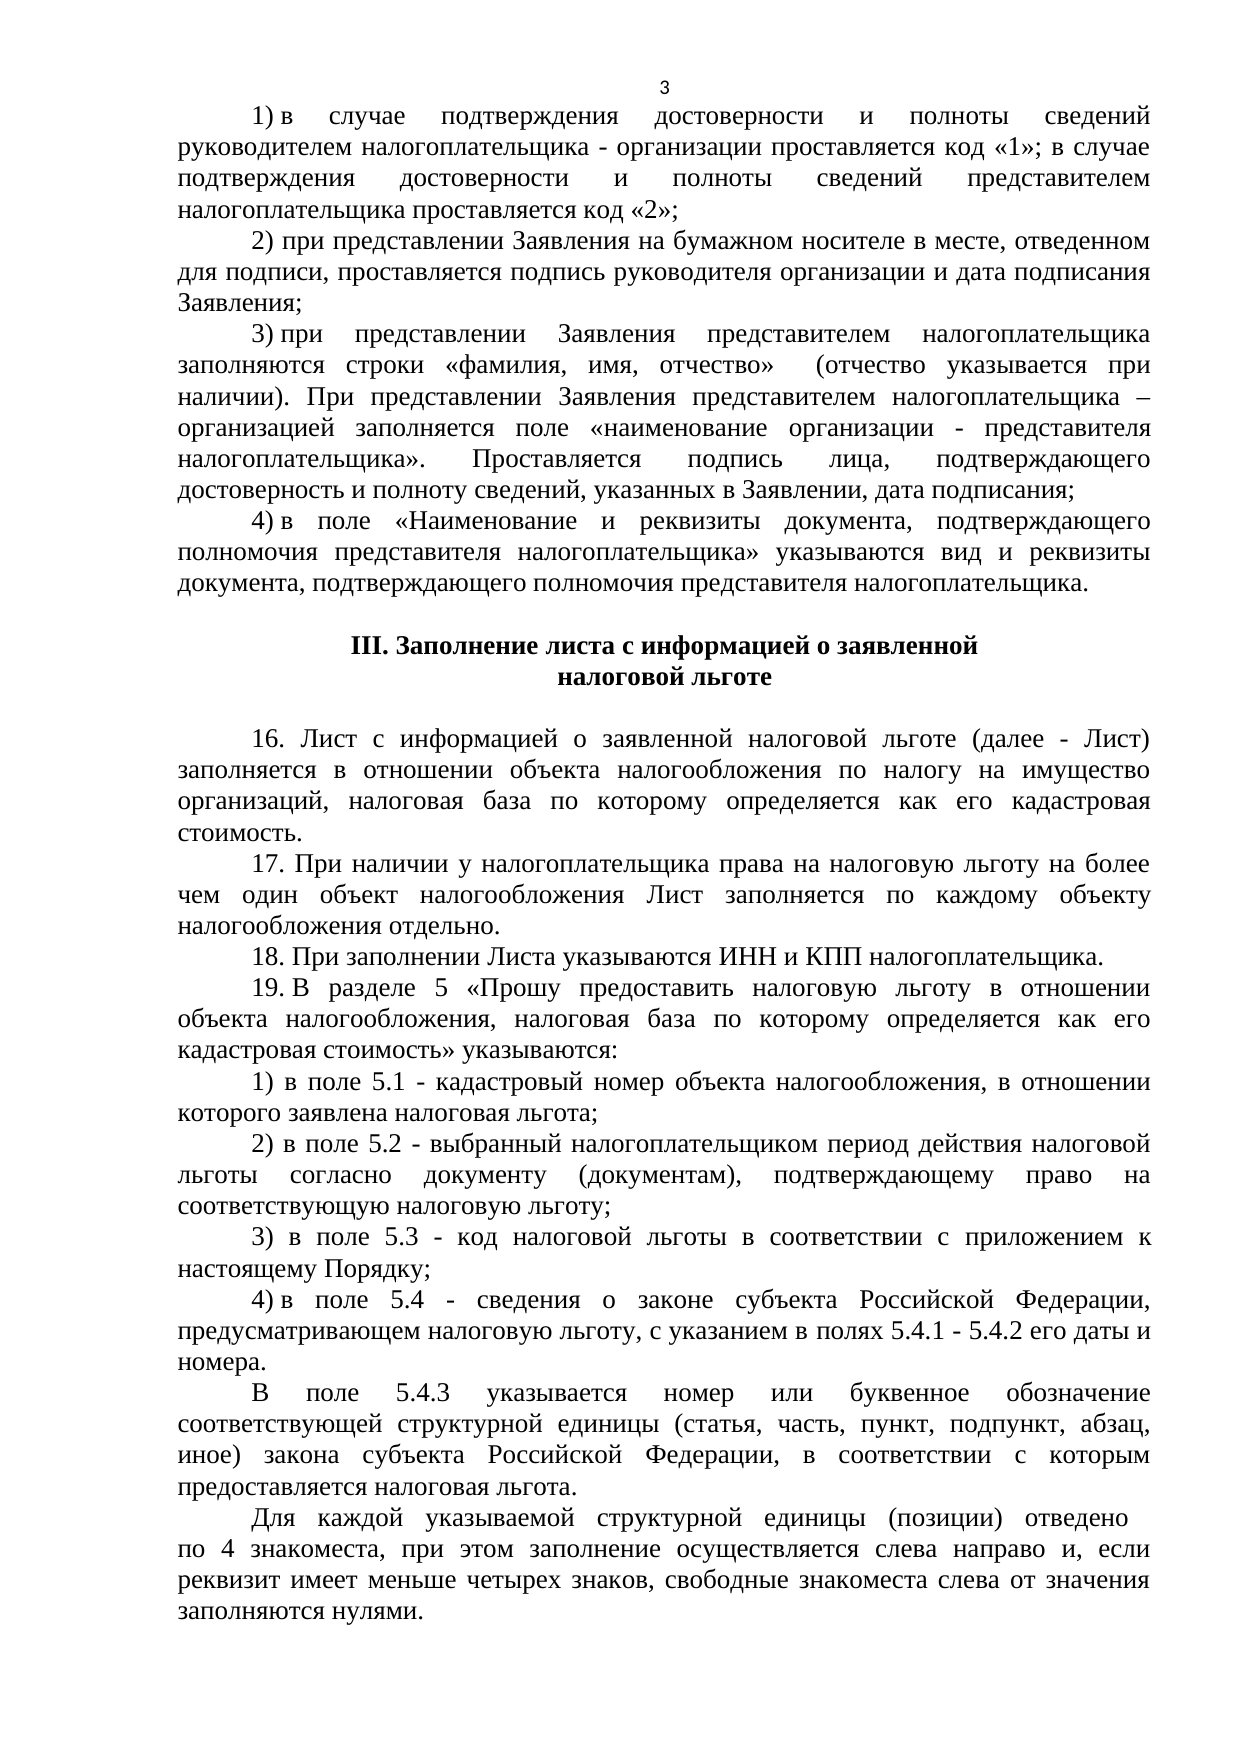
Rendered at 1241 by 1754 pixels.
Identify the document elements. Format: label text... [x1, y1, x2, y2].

text 17. При наличии у налогоплательщика права на налоговую льготу на более чем один объект налогообложения Лист заполняется по каждому объекту налогообложения отдельно. [177, 847, 1152, 940]
text 18. При заполнении Листа указываются ИНН и КПП налогоплательщика. [177, 940, 1152, 971]
text Для каждой указываемой структурной единицы (позиции) отведено по 4 знакоместа, при этом заполнение осуществляется слева направо и, если реквизит имеет меньше четырех знаков, свободные знакоместа слева от значения заполняются нулями. [177, 1501, 1152, 1625]
text 3) при представлении Заявления представителем налогоплательщика заполняются строки «фамилия, имя, отчество» (отчество указывается при наличии). При представлении Заявления представителем налогоплательщика – организацией заполняется поле «наименование организации - представителя налогоплательщика». Проставляется подпись лица, подтверждающего достоверность и полноту сведений, указанных в Заявлении, дата подписания; [177, 317, 1152, 504]
text 4) в поле «Наименование и реквизиты документа, подтверждающего полномочия представителя налогоплательщика» указываются вид и реквизиты документа, подтверждающего полномочия представителя налогоплательщика. [177, 504, 1152, 598]
text 1) в случае подтверждения достоверности и полноты сведений руководителем налогоплательщика - организации проставляется код «1»; в случае подтверждения достоверности и полноты сведений представителем налогоплательщика проставляется код «2»; [177, 99, 1152, 224]
text 1) в поле 5.1 - кадастровый номер объекта налогообложения, в отношении которого заявлена налоговая льгота; [177, 1065, 1152, 1127]
text 16. Лист с информацией о заявленной налоговой льготе (далее - Лист) заполняется в отношении объекта налогообложения по налогу на имущество организаций, налоговая база по которому определяется как его кадастровая стоимость. [177, 722, 1152, 847]
text 2) в поле 5.2 - выбранный налогоплательщиком период действия налоговой льготы согласно документу (документам), подтверждающему право на соответствующую налоговую льготу; [177, 1127, 1152, 1221]
text В поле 5.4.3 указывается номер или буквенное обозначение соответствующей структурной единицы (статья, часть, пункт, подпункт, абзац, иное) закона субъекта Российской Федерации, в соответствии с которым предоставляется налоговая льгота. [177, 1376, 1152, 1501]
text 3) в поле 5.3 - код налоговой льготы в соответствии с приложением к настоящему Порядку; [177, 1221, 1152, 1283]
text 2) при представлении Заявления на бумажном носителе в месте, отведенном для подписи, проставляется подпись руководителя организации и дата подписания Заявления; [177, 224, 1152, 317]
text налоговой льготе [177, 660, 1152, 691]
text III. Заполнение листа с информацией о заявленной [177, 629, 1152, 660]
text 4) в поле 5.4 - сведения о законе субъекта Российской Федерации, предусматривающем налоговую льготу, с указанием в полях 5.4.1 - 5.4.2 его даты и номера. [177, 1283, 1152, 1376]
text 19. В разделе 5 «Прошу предоставить налоговую льготу в отношении объекта налогообложения, налоговая база по которому определяется как его кадастровая стоимость» указываются: [177, 971, 1152, 1065]
